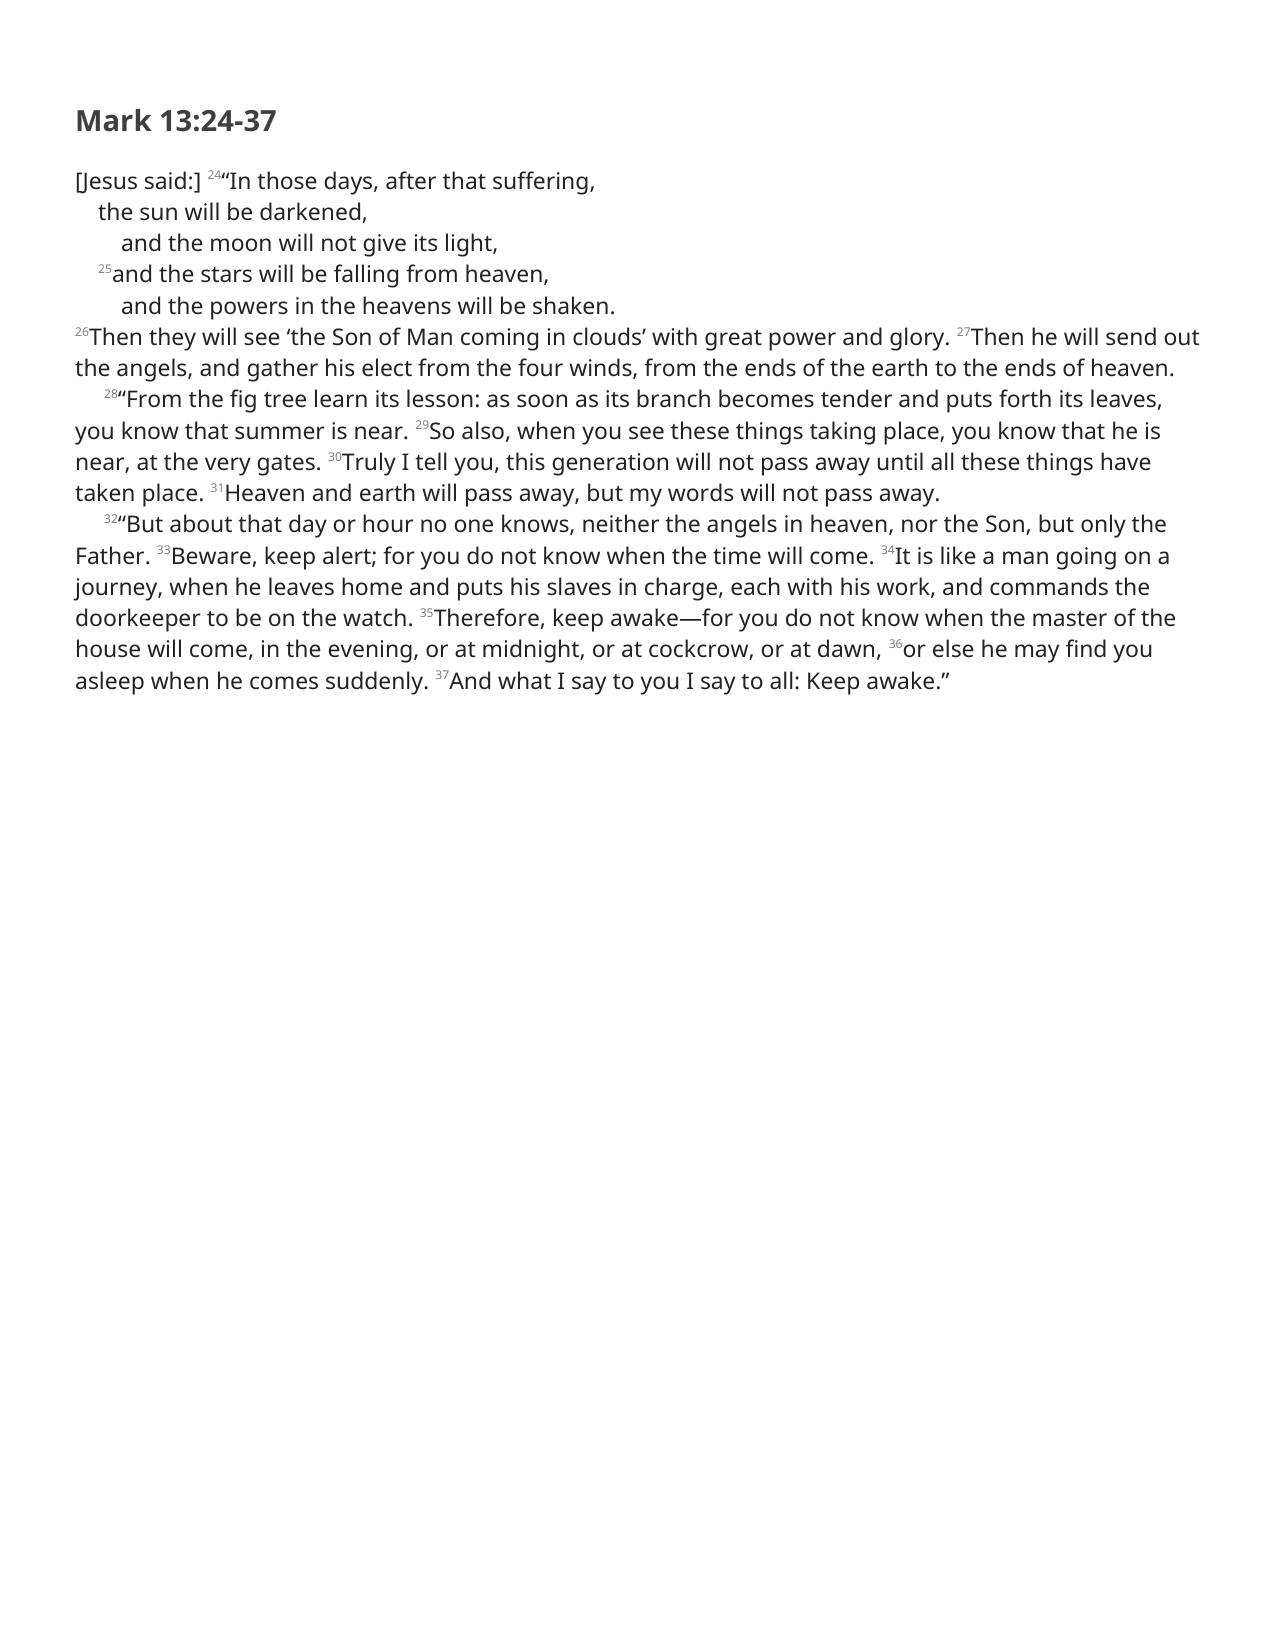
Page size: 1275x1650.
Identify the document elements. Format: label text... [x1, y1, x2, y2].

text Mark 13:24-37 [75, 100, 1200, 140]
text [Jesus said:] 24“In those days, after that suffering, the sun will be darkened, and the moon will not give its light, 25and the stars will be falling from heaven, and the powers in the heavens will be shaken. 26Then they will see ‘the Son of Man coming in clouds’ with great power and glory. 27Then he will send out the angels, and gather his elect from the four winds, from the ends of the earth to the ends of heaven. 28“From the fig tree learn its lesson: as soon as its branch becomes tender and puts forth its leaves, you know that summer is near. 29So also, when you see these things taking place, you know that he is near, at the very gates. 30Truly I tell you, this generation will not pass away until all these things have taken place. 31Heaven and earth will pass away, but my words will not pass away. 32“But about that day or hour no one knows, neither the angels in heaven, nor the Son, but only the Father. 33Beware, keep alert; for you do not know when the time will come. 34It is like a man going on a journey, when he leaves home and puts his slaves in charge, each with his work, and commands the doorkeeper to be on the watch. 35Therefore, keep awake—for you do not know when the master of the house will come, in the evening, or at midnight, or at cockcrow, or at dawn, 36or else he may find you asleep when he comes suddenly. 37And what I say to you I say to all: Keep awake.” [75, 165, 1200, 696]
